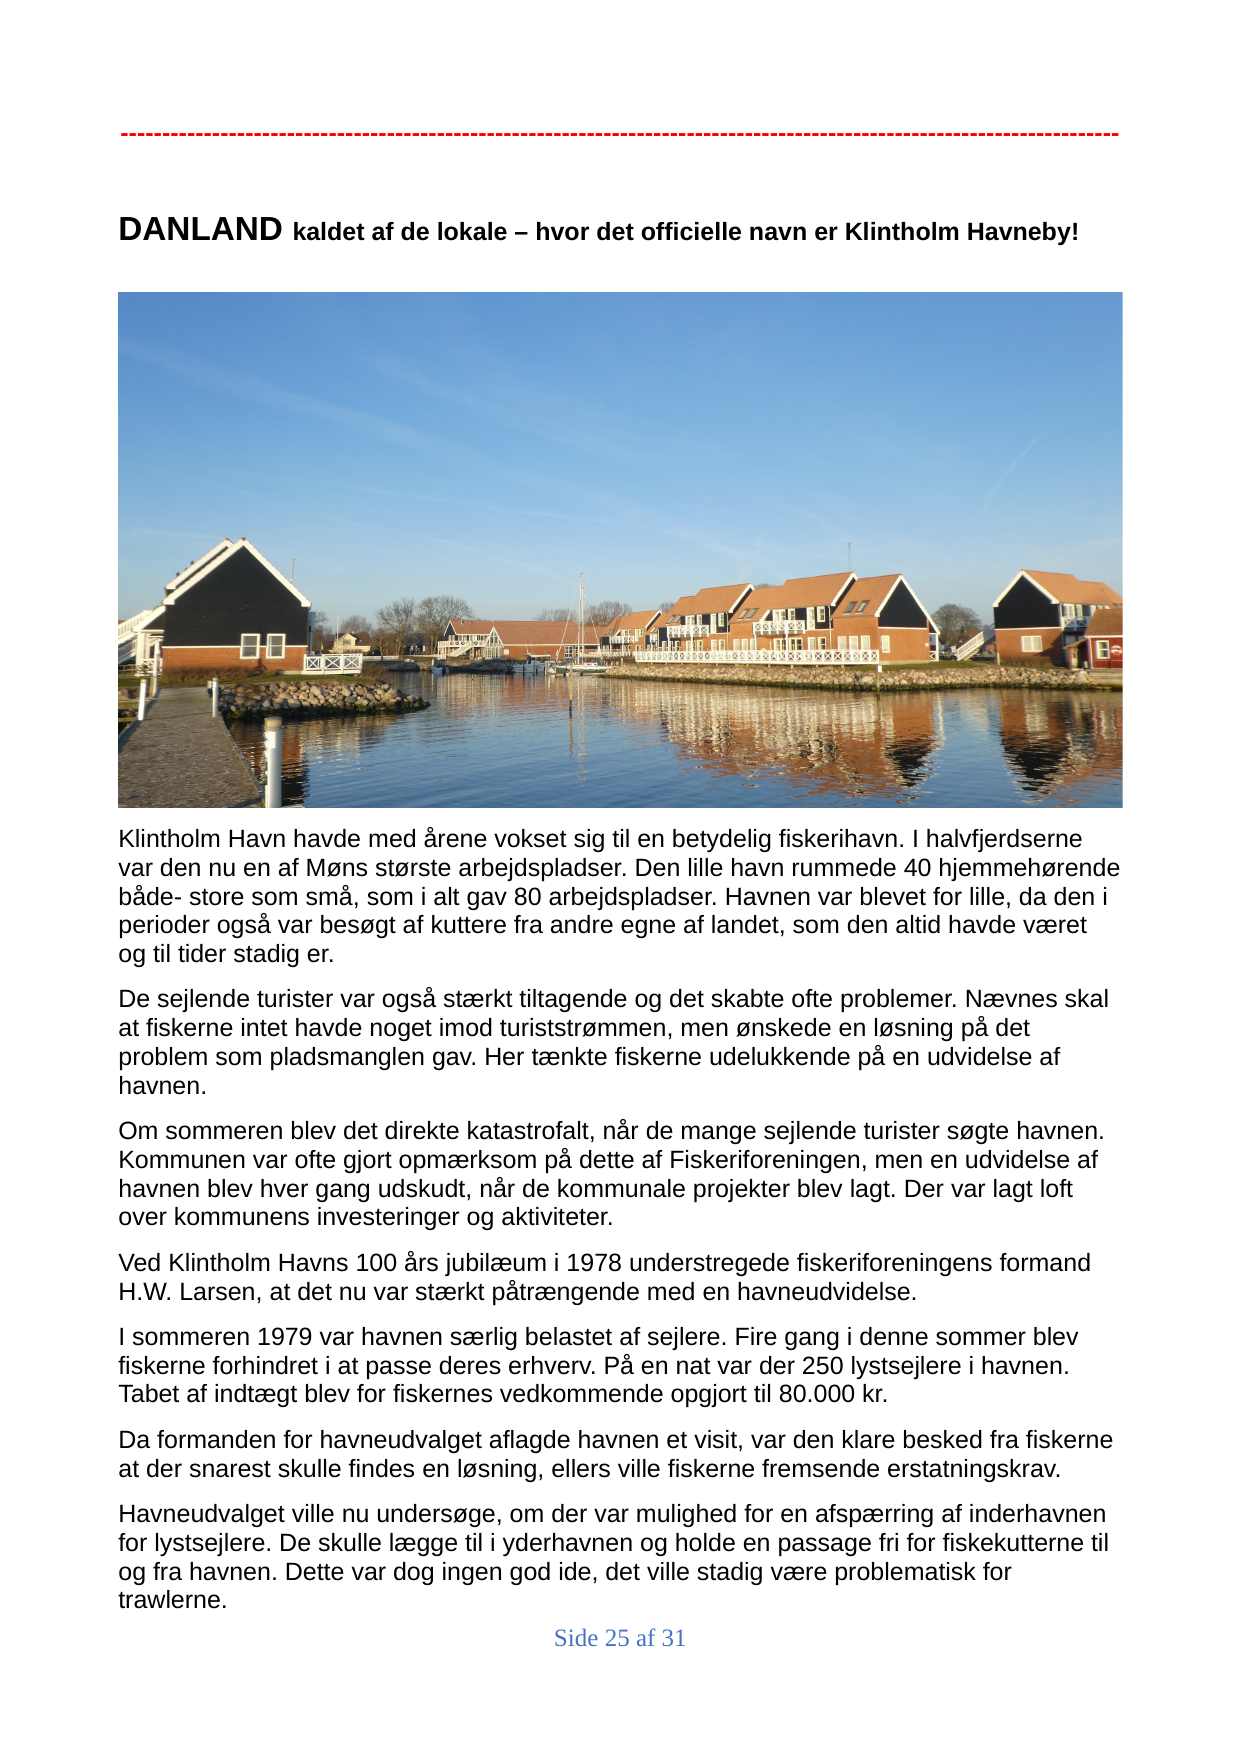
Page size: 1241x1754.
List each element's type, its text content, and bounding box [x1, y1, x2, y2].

text Ved Klintholm Havns 100 års jubilæum i 1978 understregede fiskeriforeningens formand H.W. Larsen, at det nu var stærkt påtrængende med en havneudvidelse. [118, 1248, 1122, 1305]
text Klintholm Havn havde med årene vokset sig til en betydelig fiskerihavn. I halvfjerdserne var den nu en af Møns største arbejdspladser. Den lille havn rummede 40 hjemmehørende både- store som små, som i alt gav 80 arbejdspladser. Havnen var blevet for lille, da den i perioder også var besøgt af kuttere fra andre egne af landet, som den altid havde været og til tider stadig er. [118, 824, 1122, 968]
text ------------------------------------------------------------------------------------------------------------------------ [118, 118, 1122, 147]
text I sommeren 1979 var havnen særlig belastet af sejlere. Fire gang i denne sommer blev fiskerne forhindret i at passe deres erhverv. På en nat var der 250 lystsejlere i havnen. Tabet af indtægt blev for fiskernes vedkommende opgjort til 80.000 kr. [118, 1322, 1122, 1408]
text De sejlende turister var også stærkt tiltagende og det skabte ofte problemer. Nævnes skal at fiskerne intet havde noget imod turiststrømmen, men ønskede en løsning på det problem som pladsmanglen gav. Her tænkte fiskerne udelukkende på en udvidelse af havnen. [118, 984, 1122, 1099]
text DANLAND kaldet af de lokale – hvor det officielle navn er Klintholm Havneby! [118, 209, 1122, 247]
text Da formanden for havneudvalget aflagde havnen et visit, var den klare besked fra fiskerne at der snarest skulle findes en løsning, ellers ville fiskerne fremsende erstatningskrav. [118, 1425, 1122, 1482]
text Om sommeren blev det direkte katastrofalt, når de mange sejlende turister søgte havnen. Kommunen var ofte gjort opmærksom på dette af Fiskeriforeningen, men en udvidelse af havnen blev hver gang udskudt, når de kommunale projekter blev lagt. Der var lagt loft over kommunens investeringer og aktiviteter. [118, 1116, 1122, 1231]
picture [118, 292, 1123, 808]
text Havneudvalget ville nu undersøge, om der var mulighed for en afspærring af inderhavnen for lystsejlere. De skulle lægge til i yderhavnen og holde en passage fri for fiskekutterne til og fra havnen. Dette var dog ingen god ide, det ville stadig være problematisk for trawlerne. [118, 1499, 1122, 1614]
